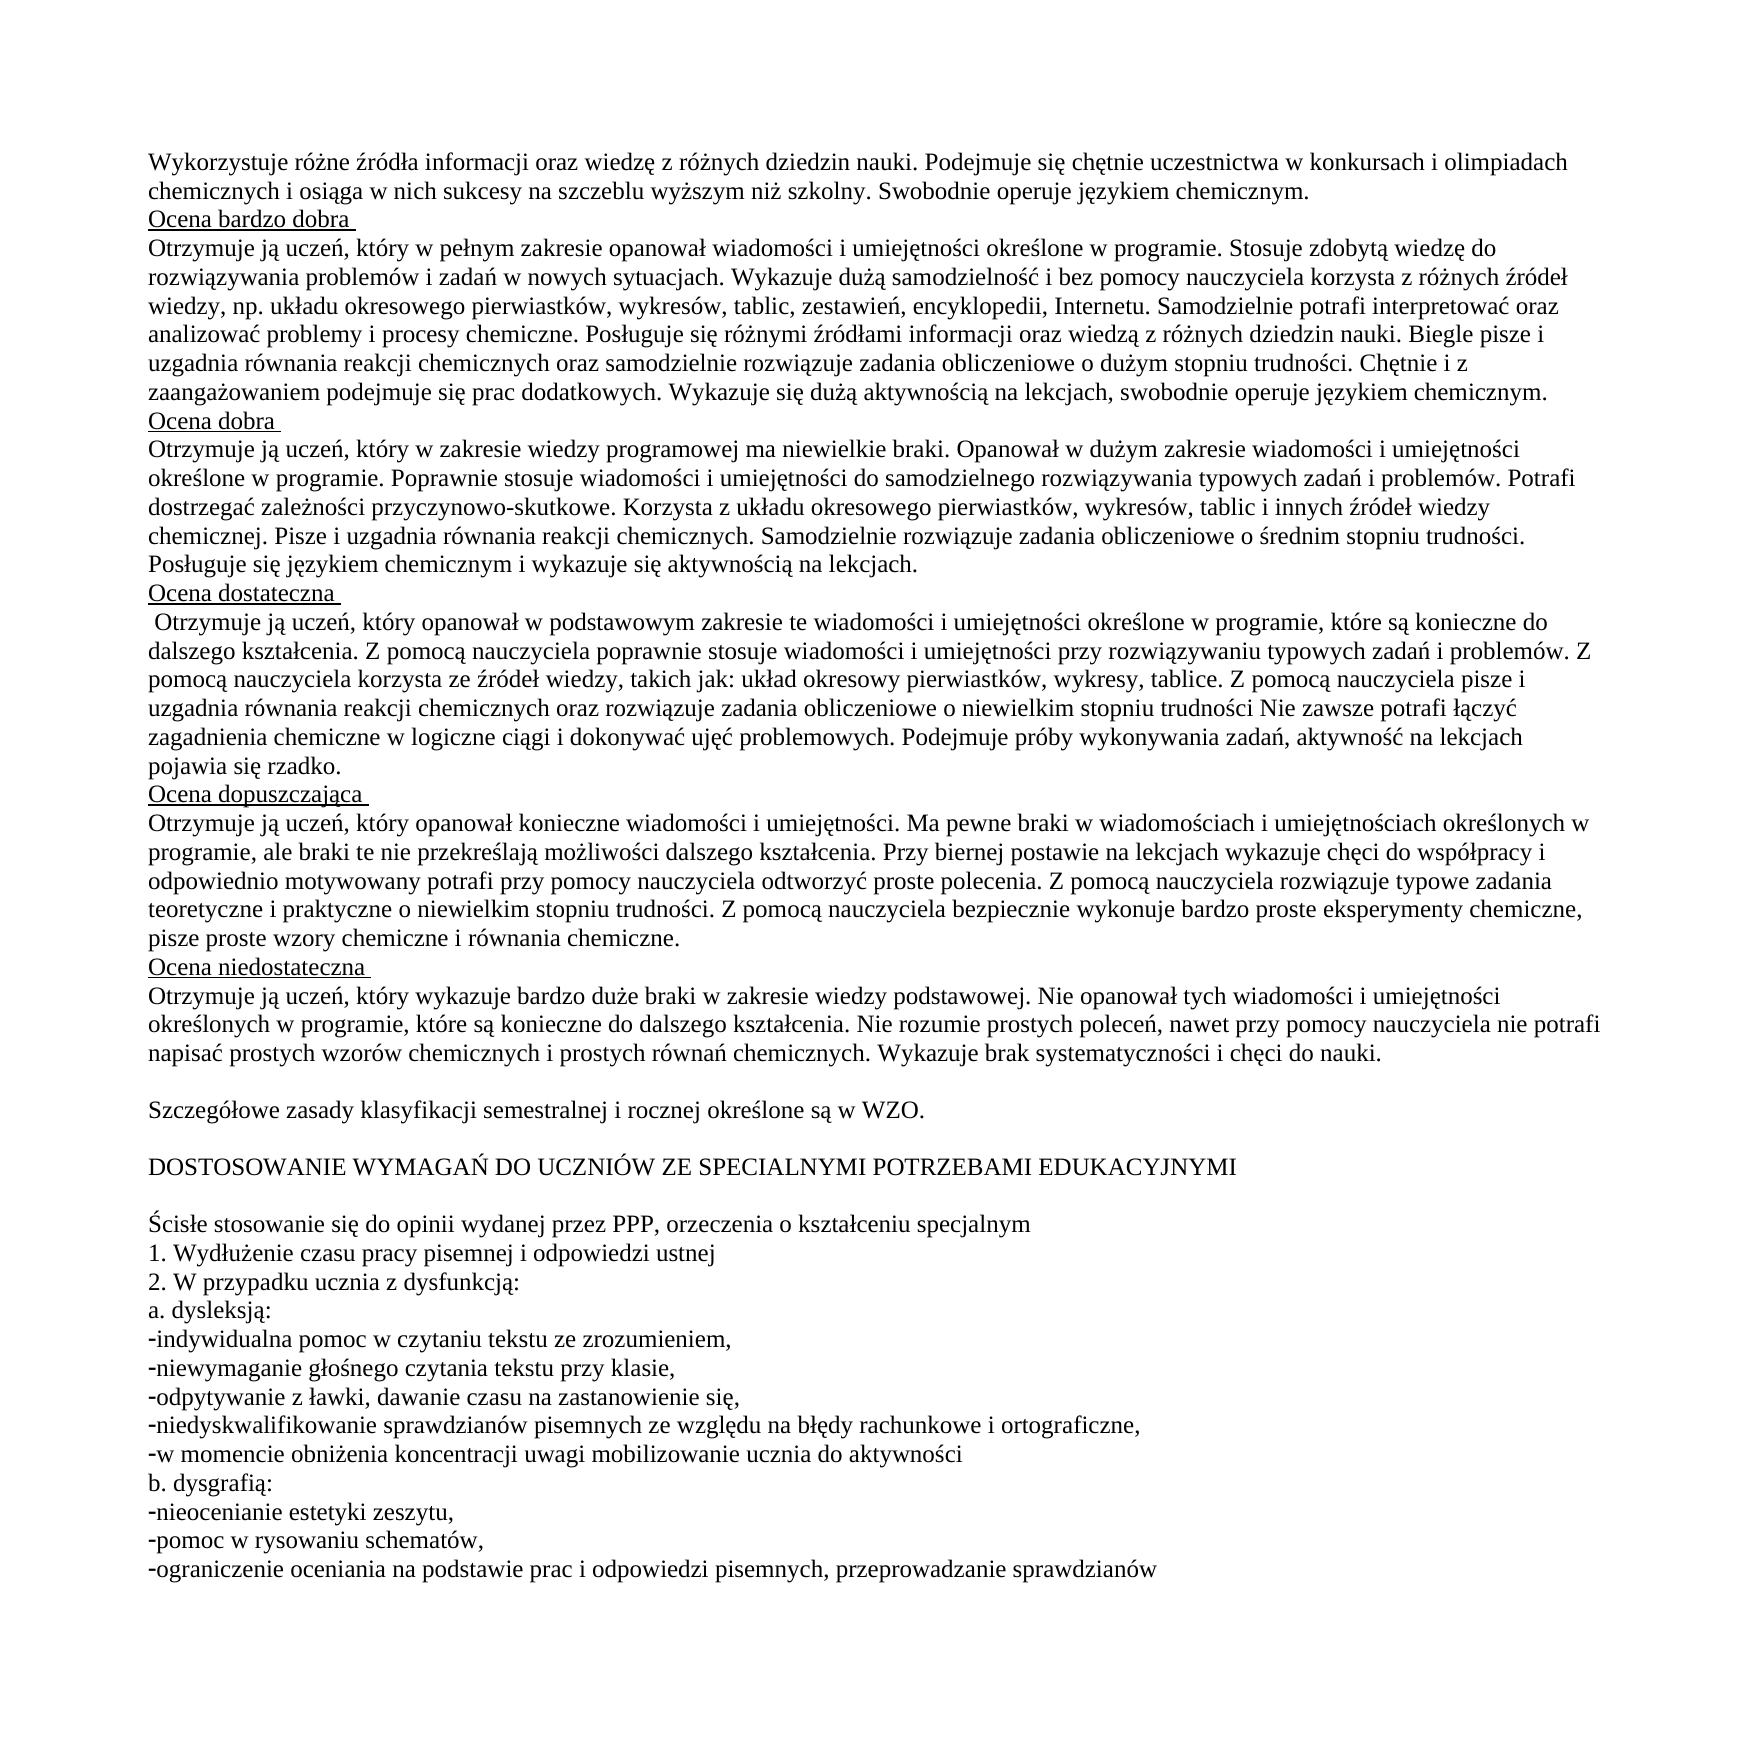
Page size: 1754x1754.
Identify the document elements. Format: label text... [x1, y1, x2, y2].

text Ocena bardzo dobra [148, 204, 1604, 233]
text niewymaganie głośnego czytania tekstu przy klasie, [148, 1353, 1604, 1382]
text ograniczenie oceniania na podstawie prac i odpowiedzi pisemnych, przeprowadzanie sprawdzianów [148, 1554, 1604, 1583]
text pomoc w rysowaniu schematów, [148, 1526, 1604, 1554]
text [148, 147, 1604, 204]
text Otrzymuje ją uczeń, który opanował w podstawowym zakresie te wiadomości i umiejętności określone w programie, które są konieczne do dalszego kształcenia. Z pomocą nauczyciela poprawnie stosuje wiadomości i umiejętności przy rozwiązywaniu typowych zadań i problemów. Z pomocą nauczyciela korzysta ze źródeł wiedzy, takich jak: układ okresowy pierwiastków, wykresy, tablice. Z pomocą nauczyciela pisze i uzgadnia równania reakcji chemicznych oraz rozwiązuje zadania obliczeniowe o niewielkim stopniu trudności Nie zawsze potrafi łączyć zagadnienia chemiczne w logiczne ciągi i dokonywać ujęć problemowych. Podejmuje próby wykonywania zadań, aktywność na lekcjach pojawia się rzadko. [148, 607, 1604, 779]
text Ścisłe stosowanie się do opinii wydanej przez PPP, orzeczenia o kształceniu specjalnym [148, 1209, 1604, 1238]
text Otrzymuje ją uczeń, który wykazuje bardzo duże braki w zakresie wiedzy podstawowej. Nie opanował tych wiadomości i umiejętności określonych w programie, które są konieczne do dalszego kształcenia. Nie rozumie prostych poleceń, nawet przy pomocy nauczyciela nie potrafi napisać prostych wzorów chemicznych i prostych równań chemicznych. Wykazuje brak systematyczności i chęci do nauki. [148, 981, 1604, 1095]
text 2. W przypadku ucznia z dysfunkcją: [148, 1267, 1604, 1296]
text Otrzymuje ją uczeń, który w pełnym zakresie opanował wiadomości i umiejętności określone w programie. Stosuje zdobytą wiedzę do rozwiązywania problemów i zadań w nowych sytuacjach. Wykazuje dużą samodzielność i bez pomocy nauczyciela korzysta z różnych źródeł wiedzy, np. układu okresowego pierwiastków, wykresów, tablic, zestawień, encyklopedii, Internetu. Samodzielnie potrafi interpretować oraz analizować problemy i procesy chemiczne. Posługuje się różnymi źródłami informacji oraz wiedzą z różnych dziedzin nauki. Biegle pisze i uzgadnia równania reakcji chemicznych oraz samodzielnie rozwiązuje zadania obliczeniowe o dużym stopniu trudności. Chętnie i z zaangażowaniem podejmuje się prac dodatkowych. Wykazuje się dużą aktywnością na lekcjach, swobodnie operuje językiem chemicznym. [148, 233, 1604, 406]
text odpytywanie z ławki, dawanie czasu na zastanowienie się, [148, 1382, 1604, 1411]
text Otrzymuje ją uczeń, który opanował konieczne wiadomości i umiejętności. Ma pewne braki w wiadomościach i umiejętnościach określonych w programie, ale braki te nie przekreślają możliwości dalszego kształcenia. Przy biernej postawie na lekcjach wykazuje chęci do współpracy i odpowiednio motywowany potrafi przy pomocy nauczyciela odtworzyć proste polecenia. Z pomocą nauczyciela rozwiązuje typowe zadania teoretyczne i praktyczne o niewielkim stopniu trudności. Z pomocą nauczyciela bezpiecznie wykonuje bardzo proste eksperymenty chemiczne, pisze proste wzory chemiczne i równania chemiczne. [148, 808, 1604, 952]
text DOSTOSOWANIE WYMAGAŃ DO UCZNIÓW ZE SPECIALNYMI POTRZEBAMI EDUKACYJNYMI [148, 1152, 1604, 1181]
text Ocena dobra [148, 406, 1604, 434]
text 1. Wydłużenie czasu pracy pisemnej i odpowiedzi ustnej [148, 1238, 1604, 1267]
text Ocena dostateczna [148, 578, 1604, 607]
text Ocena niedostateczna [148, 952, 1604, 981]
text niedyskwalifikowanie sprawdzianów pisemnych ze względu na błędy rachunkowe i ortograficzne, [148, 1411, 1604, 1439]
text nieocenianie estetyki zeszytu, [148, 1497, 1604, 1526]
text Szczegółowe zasady klasyfikacji semestralnej i rocznej określone są w WZO. [148, 1095, 1604, 1124]
text a. dysleksją: [148, 1296, 1604, 1324]
text indywidualna pomoc w czytaniu tekstu ze zrozumieniem, [148, 1324, 1604, 1353]
text Ocena dopuszczająca [148, 779, 1604, 808]
text b. dysgrafią: [148, 1468, 1604, 1497]
text Otrzymuje ją uczeń, który w zakresie wiedzy programowej ma niewielkie braki. Opanował w dużym zakresie wiadomości i umiejętności określone w programie. Poprawnie stosuje wiadomości i umiejętności do samodzielnego rozwiązywania typowych zadań i problemów. Potrafi dostrzegać zależności przyczynowo-skutkowe. Korzysta z układu okresowego pierwiastków, wykresów, tablic i innych źródeł wiedzy chemicznej. Pisze i uzgadnia równania reakcji chemicznych. Samodzielnie rozwiązuje zadania obliczeniowe o średnim stopniu trudności. Posługuje się językiem chemicznym i wykazuje się aktywnością na lekcjach. [148, 434, 1604, 578]
text w momencie obniżenia koncentracji uwagi mobilizowanie ucznia do aktywności [148, 1439, 1604, 1468]
